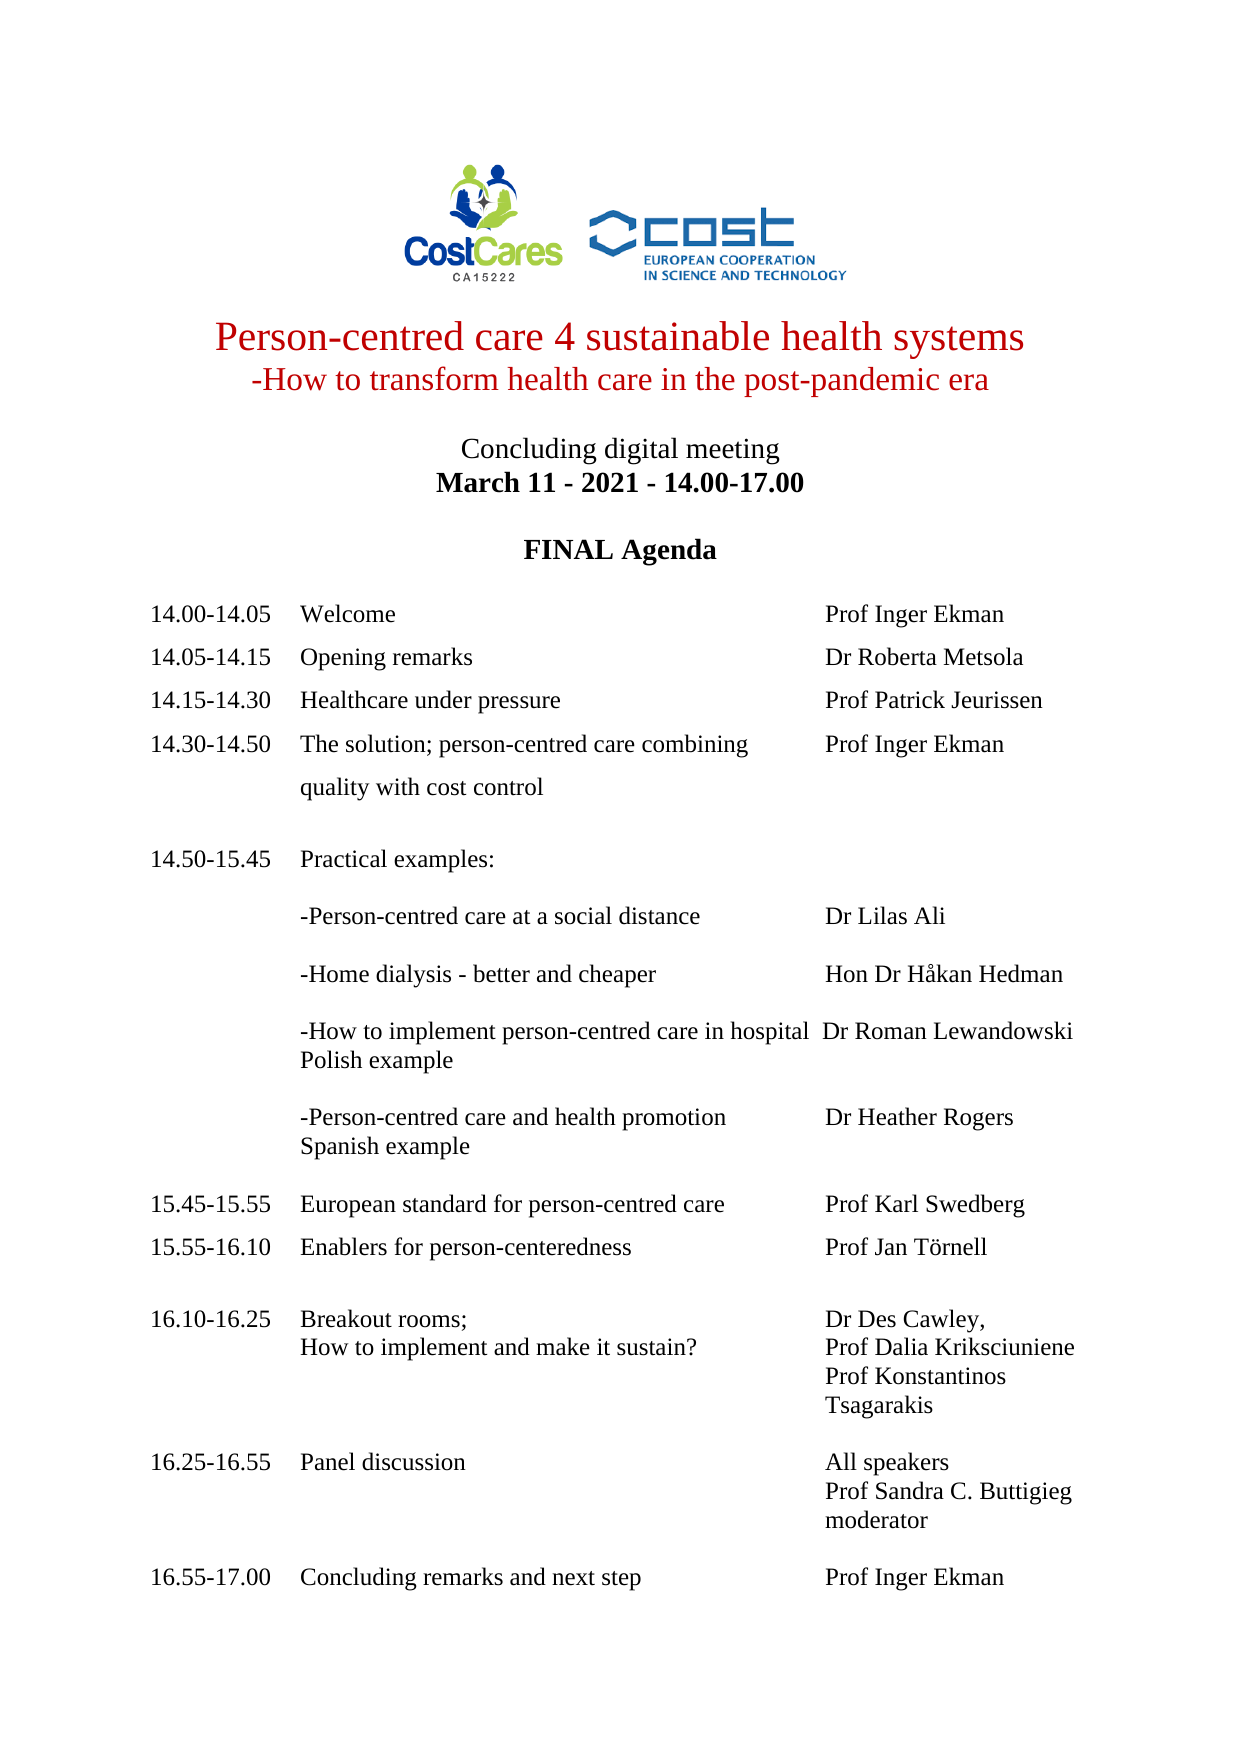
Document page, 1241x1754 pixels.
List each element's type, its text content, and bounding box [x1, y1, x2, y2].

text -Person-centred care at a social distance Dr Lilas Ali [150, 901, 1090, 930]
text Person-centred care 4 sustainable health systems [150, 312, 1090, 360]
text 14.00-14.05 Welcome Prof Inger Ekman [150, 599, 1090, 628]
text 14.05-14.15 Opening remarks Dr Roberta Metsola [150, 642, 1090, 671]
text Polish example [300, 1045, 1090, 1074]
text -Person-centred care and health promotion Dr Heather Rogers Spanish example [300, 1102, 1090, 1160]
text How to implement and make it sustain? Prof Dalia Kriksciuniene [225, 1332, 1090, 1361]
text 16.10-16.25 Breakout rooms; Dr Des Cawley, [150, 1304, 1090, 1332]
text Prof Konstantinos Tsagarakis [825, 1361, 1090, 1419]
text 16.25-16.55 Panel discussion All speakers [150, 1447, 1090, 1476]
text FINAL Agenda [150, 532, 1090, 566]
text Prof Sandra C. Buttigieg moderator [825, 1476, 1090, 1534]
text 14.30-14.50 The solution; person-centred care combining Prof Inger Ekman [150, 729, 1090, 757]
text 14.15-14.30 Healthcare under pressure Prof Patrick Jeurissen [150, 686, 1090, 714]
text 16.55-17.00 Concluding remarks and next step Prof Inger Ekman [150, 1562, 1090, 1591]
text -Home dialysis - better and cheaper Hon Dr Håkan Hedman [150, 959, 1090, 987]
text 14.50-15.45 Practical examples: [150, 844, 1090, 872]
text -How to implement person-centred care in hospital Dr Roman Lewandowski [300, 1016, 1090, 1045]
text 15.55-16.10 Enablers for person-centeredness Prof Jan Törnell [150, 1232, 1090, 1261]
text -How to transform health care in the post-pandemic era [150, 360, 1090, 398]
text Concluding digital meeting [150, 432, 1090, 465]
text 15.45-15.55 European standard for person-centred care Prof Karl Swedberg [150, 1189, 1090, 1217]
picture [385, 147, 856, 312]
text quality with cost control [150, 772, 1090, 801]
text March 11 - 2021 - 14.00-17.00 [150, 465, 1090, 499]
